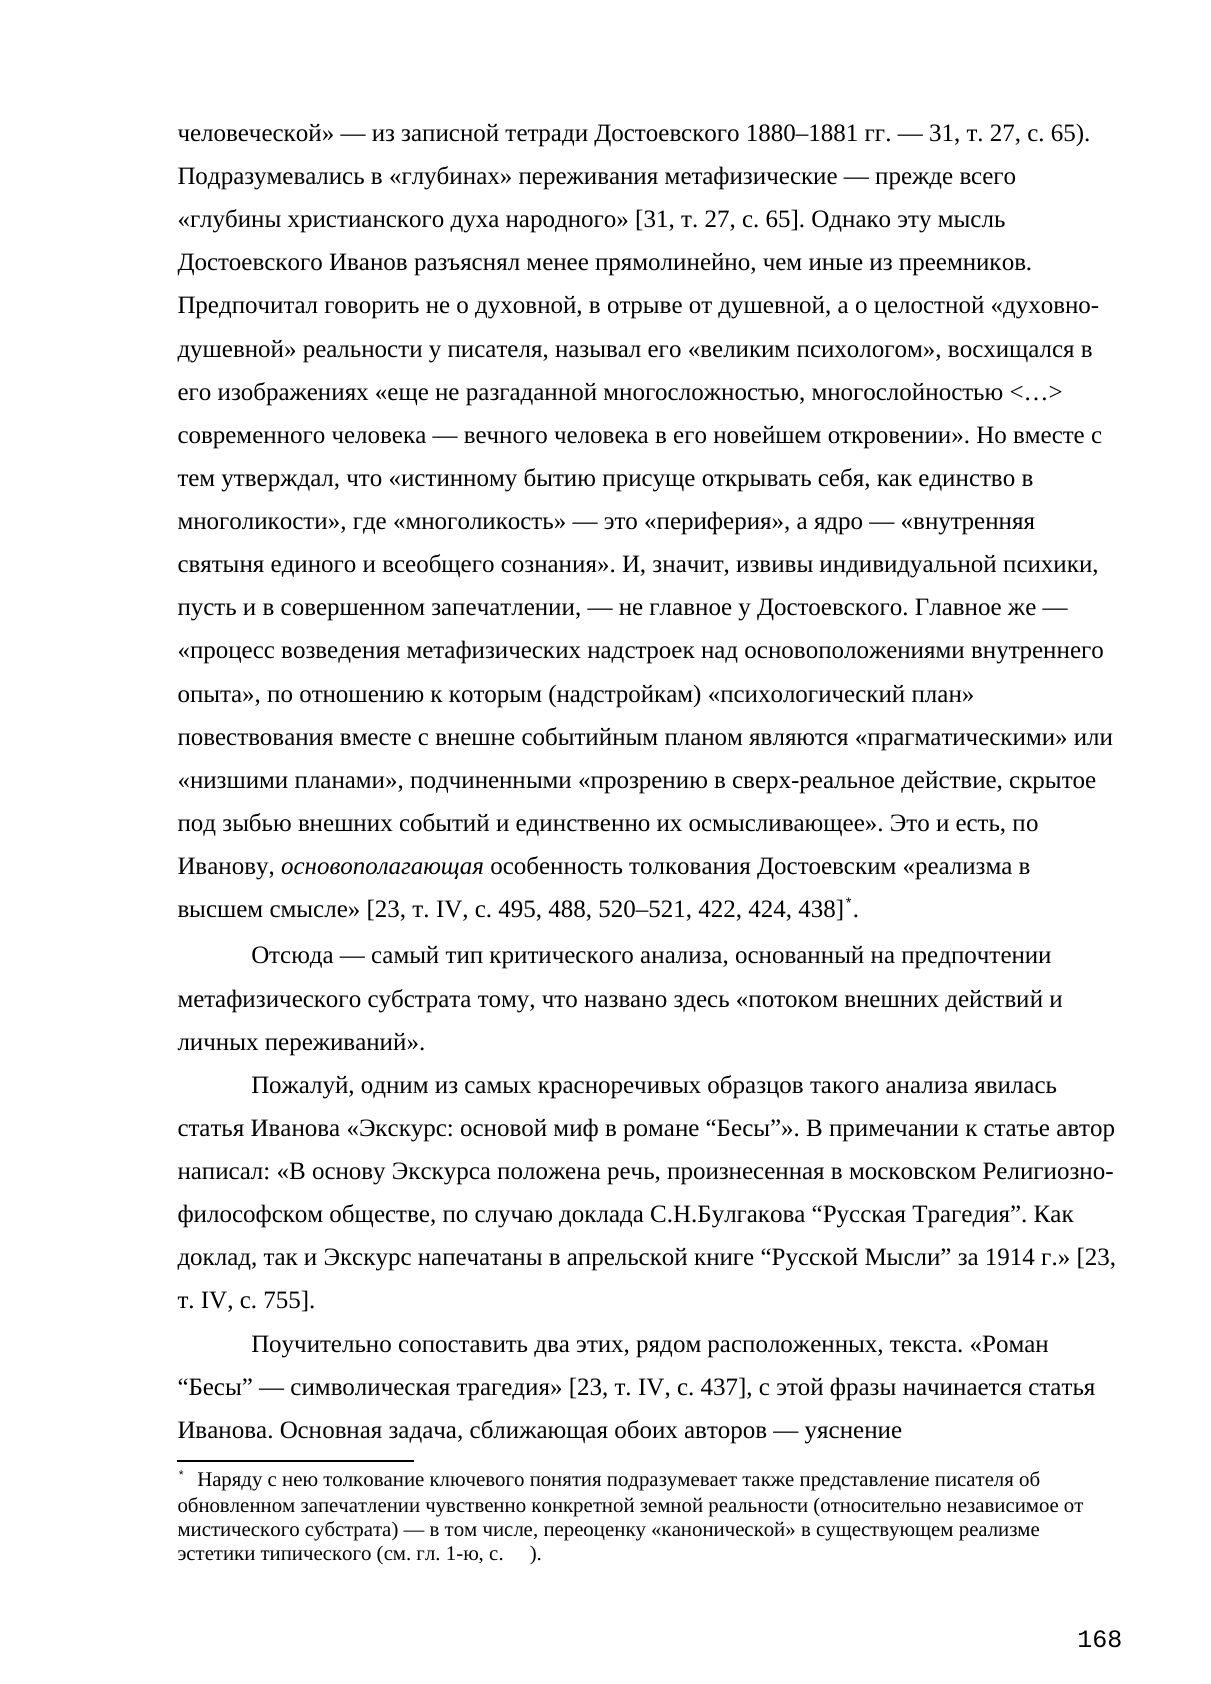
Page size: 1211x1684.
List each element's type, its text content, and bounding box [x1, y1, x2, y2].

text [177, 1329, 1122, 1444]
text Пожалуй, одним из самых красноречивых образцов такого анализа явилась статья Иванова «Экскурс: основой миф в романе “Бесы”». В примечании к статье автор написал: «В основу Экскурса положена речь, произнесенная в московском Религиозно-философском обществе, по случаю доклада С.Н.Булгакова “Русская Трагедия”. Как доклад, так и Экскурс напечатаны в апрельской книге “Русской Мысли” за 1914 г.» [23, т. IV, с. 755]. [177, 1070, 1122, 1314]
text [177, 118, 1122, 925]
text Отсюда — самый тип критического анализа, основанный на предпочтении метафизического субстрата тому, что названо здесь «потоком внешних действий и личных переживаний». [177, 941, 1122, 1056]
